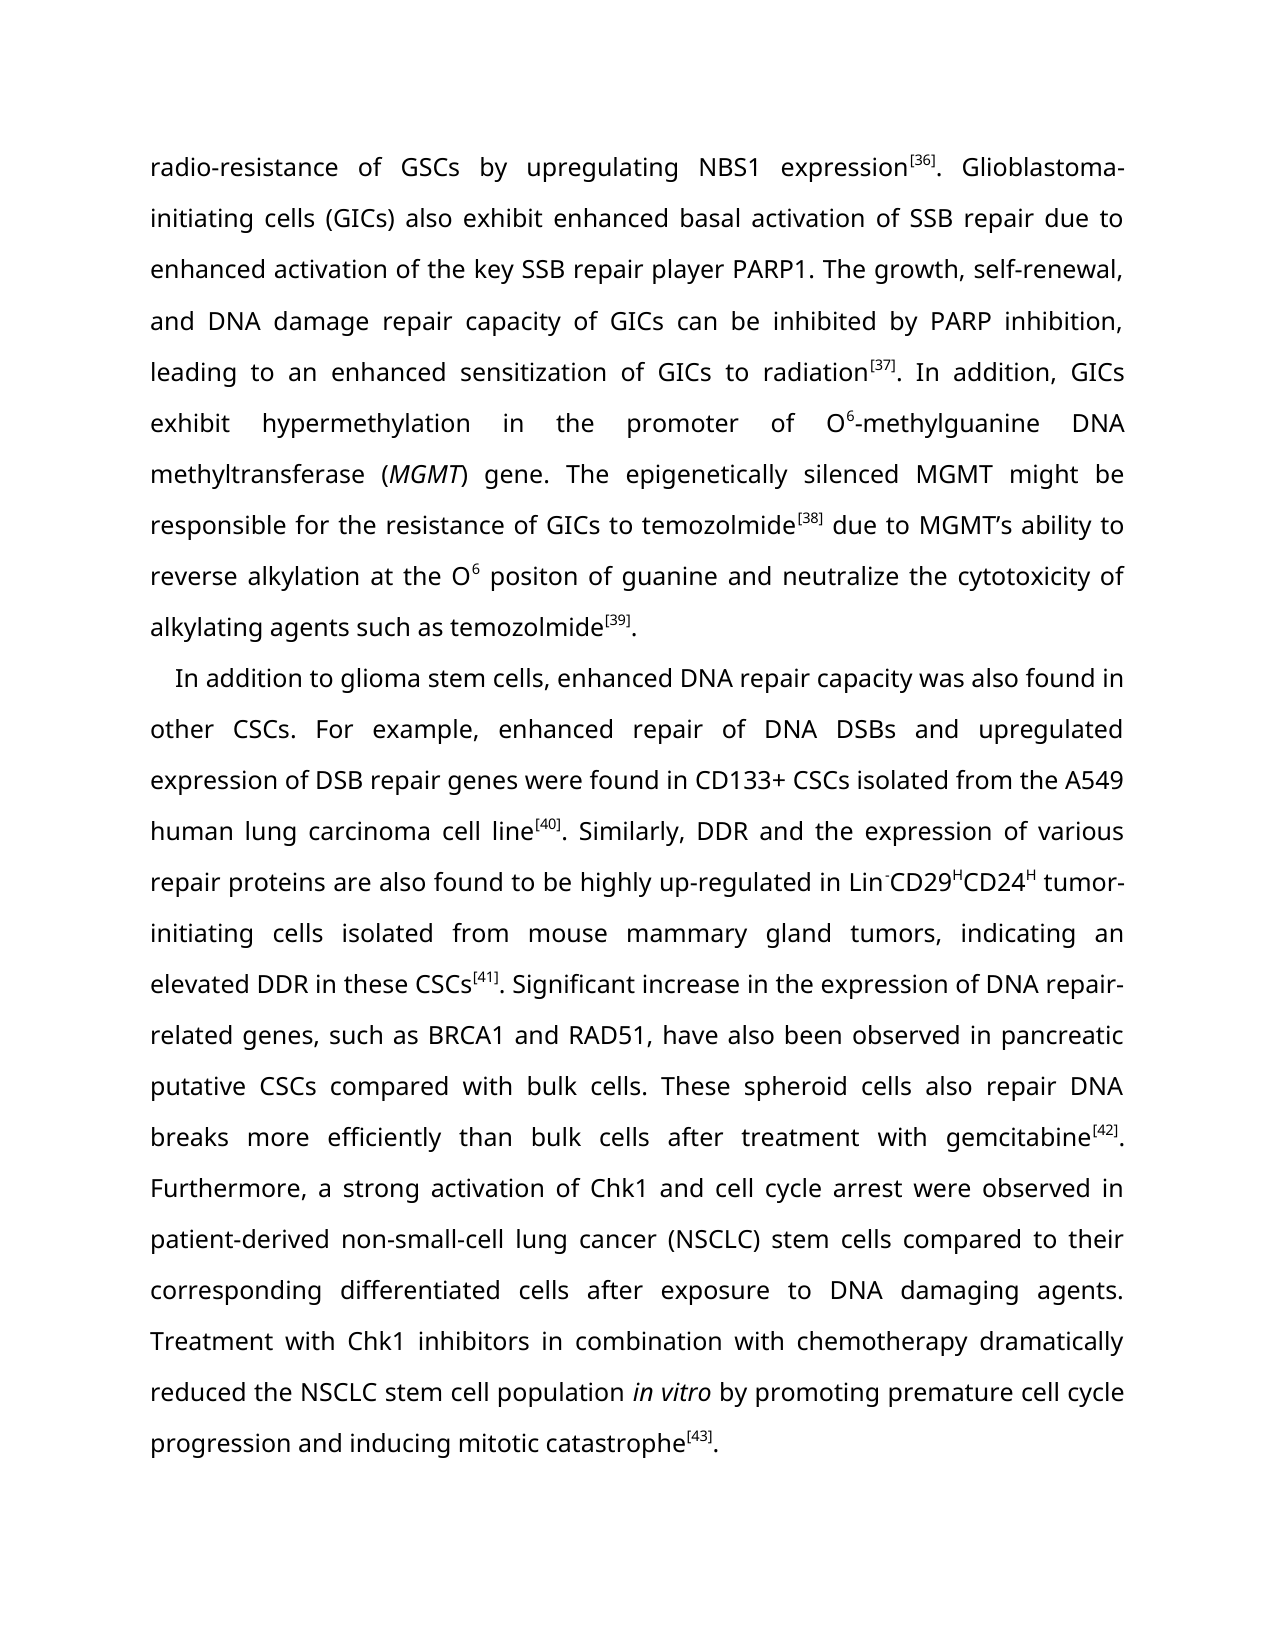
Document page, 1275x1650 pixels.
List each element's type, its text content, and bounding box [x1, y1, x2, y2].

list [150, 150, 1125, 643]
text In addition to glioma stem cells, enhanced DNA repair capacity was also found in other CSCs. For example, enhanced repair of DNA DSBs and upregulated expression of DSB repair genes were found in CD133+ CSCs isolated from the A549 human lung carcinoma cell line[40]. Similarly, DDR and the expression of various repair proteins are also found to be highly up-regulated in Lin-CD29HCD24H tumor-initiating cells isolated from mouse mammary gland tumors, indicating an elevated DDR in these CSCs[41]. Significant increase in the expression of DNA repair-related genes, such as BRCA1 and RAD51, have also been observed in pancreatic putative CSCs compared with bulk cells. These spheroid cells also repair DNA breaks more efficiently than bulk cells after treatment with gemcitabine[42]. Furthermore, a strong activation of Chk1 and cell cycle arrest were observed in patient-derived non-small-cell lung cancer (NSCLC) stem cells compared to their corresponding differentiated cells after exposure to DNA damaging agents. Treatment with Chk1 inhibitors in combination with chemotherapy dramatically reduced the NSCLC stem cell population in vitro by promoting premature cell cycle progression and inducing mitotic catastrophe[43]. [150, 660, 1125, 1460]
